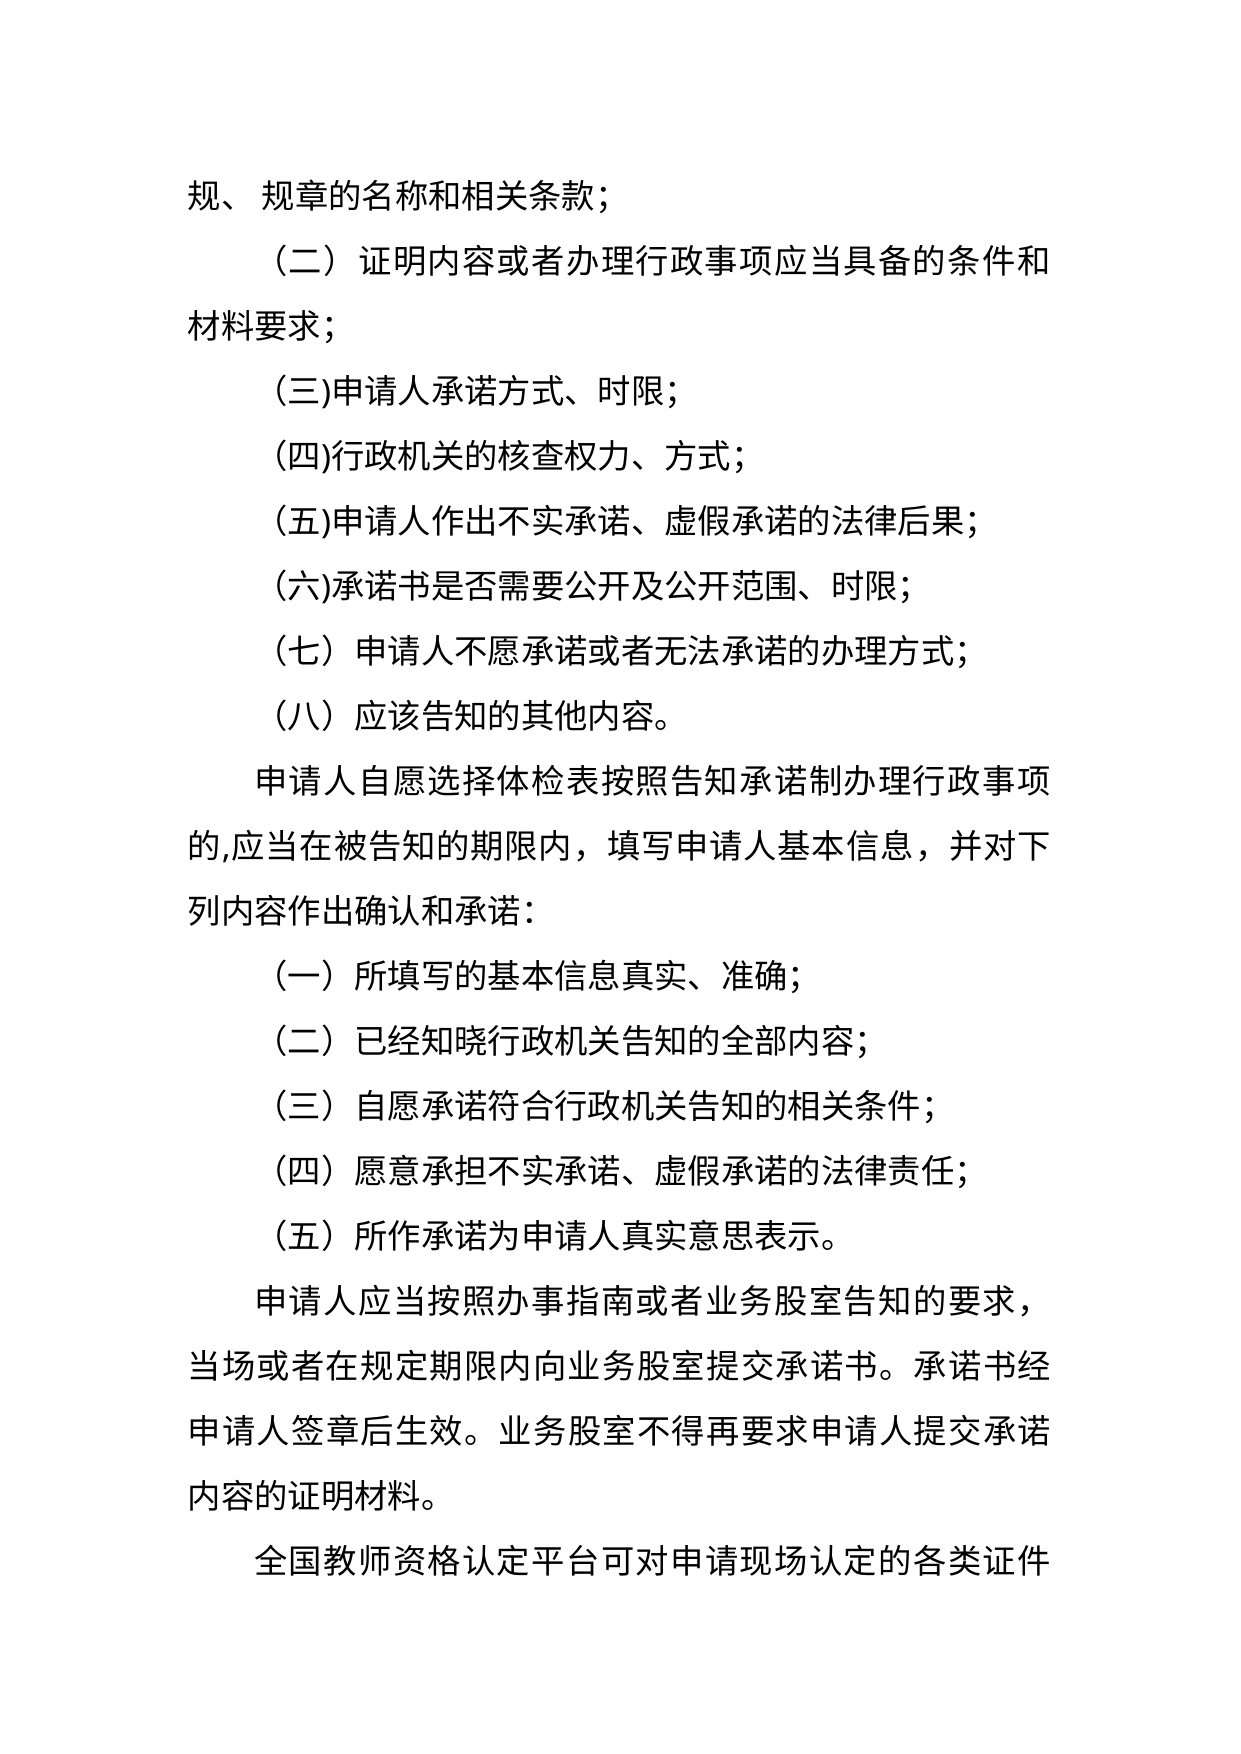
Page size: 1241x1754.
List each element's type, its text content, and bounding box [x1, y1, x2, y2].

text （二）已经知晓行政机关告知的全部内容； [187, 1007, 1053, 1072]
text （四）愿意承担不实承诺、虚假承诺的法律责任； [187, 1137, 1053, 1202]
text （五）所作承诺为申请人真实意思表示。 [187, 1202, 1053, 1267]
text （八）应该告知的其他内容。 [187, 682, 1053, 747]
text （三)申请人承诺方式、时限； [187, 357, 1053, 422]
text （一）所填写的基本信息真实、准确； [187, 942, 1053, 1007]
text （三）自愿承诺符合行政机关告知的相关条件； [187, 1072, 1053, 1137]
text 申请人自愿选择体检表按照告知承诺制办理行政事项的,应当在被告知的期限内，填写申请人基本信息，并对下列内容作出确认和承诺： [187, 747, 1053, 942]
text （七）申请人不愿承诺或者无法承诺的办理方式； [187, 617, 1053, 682]
text 申请人应当按照办事指南或者业务股室告知的要求， 当场或者在规定期限内向业务股室提交承诺书。承诺书经申请人签章后生效。业务股室不得再要求申请人提交承诺内容的证明材料。 [187, 1267, 1053, 1527]
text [187, 1527, 1053, 1592]
text （二）证明内容或者办理行政事项应当具备的条件和材料要求； [187, 227, 1053, 357]
text （六)承诺书是否需要公开及公开范围、时限； [187, 552, 1053, 617]
text （四)行政机关的核查权力、方式； [187, 422, 1053, 487]
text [187, 162, 1053, 227]
text （五)申请人作出不实承诺、虚假承诺的法律后果； [187, 487, 1053, 552]
